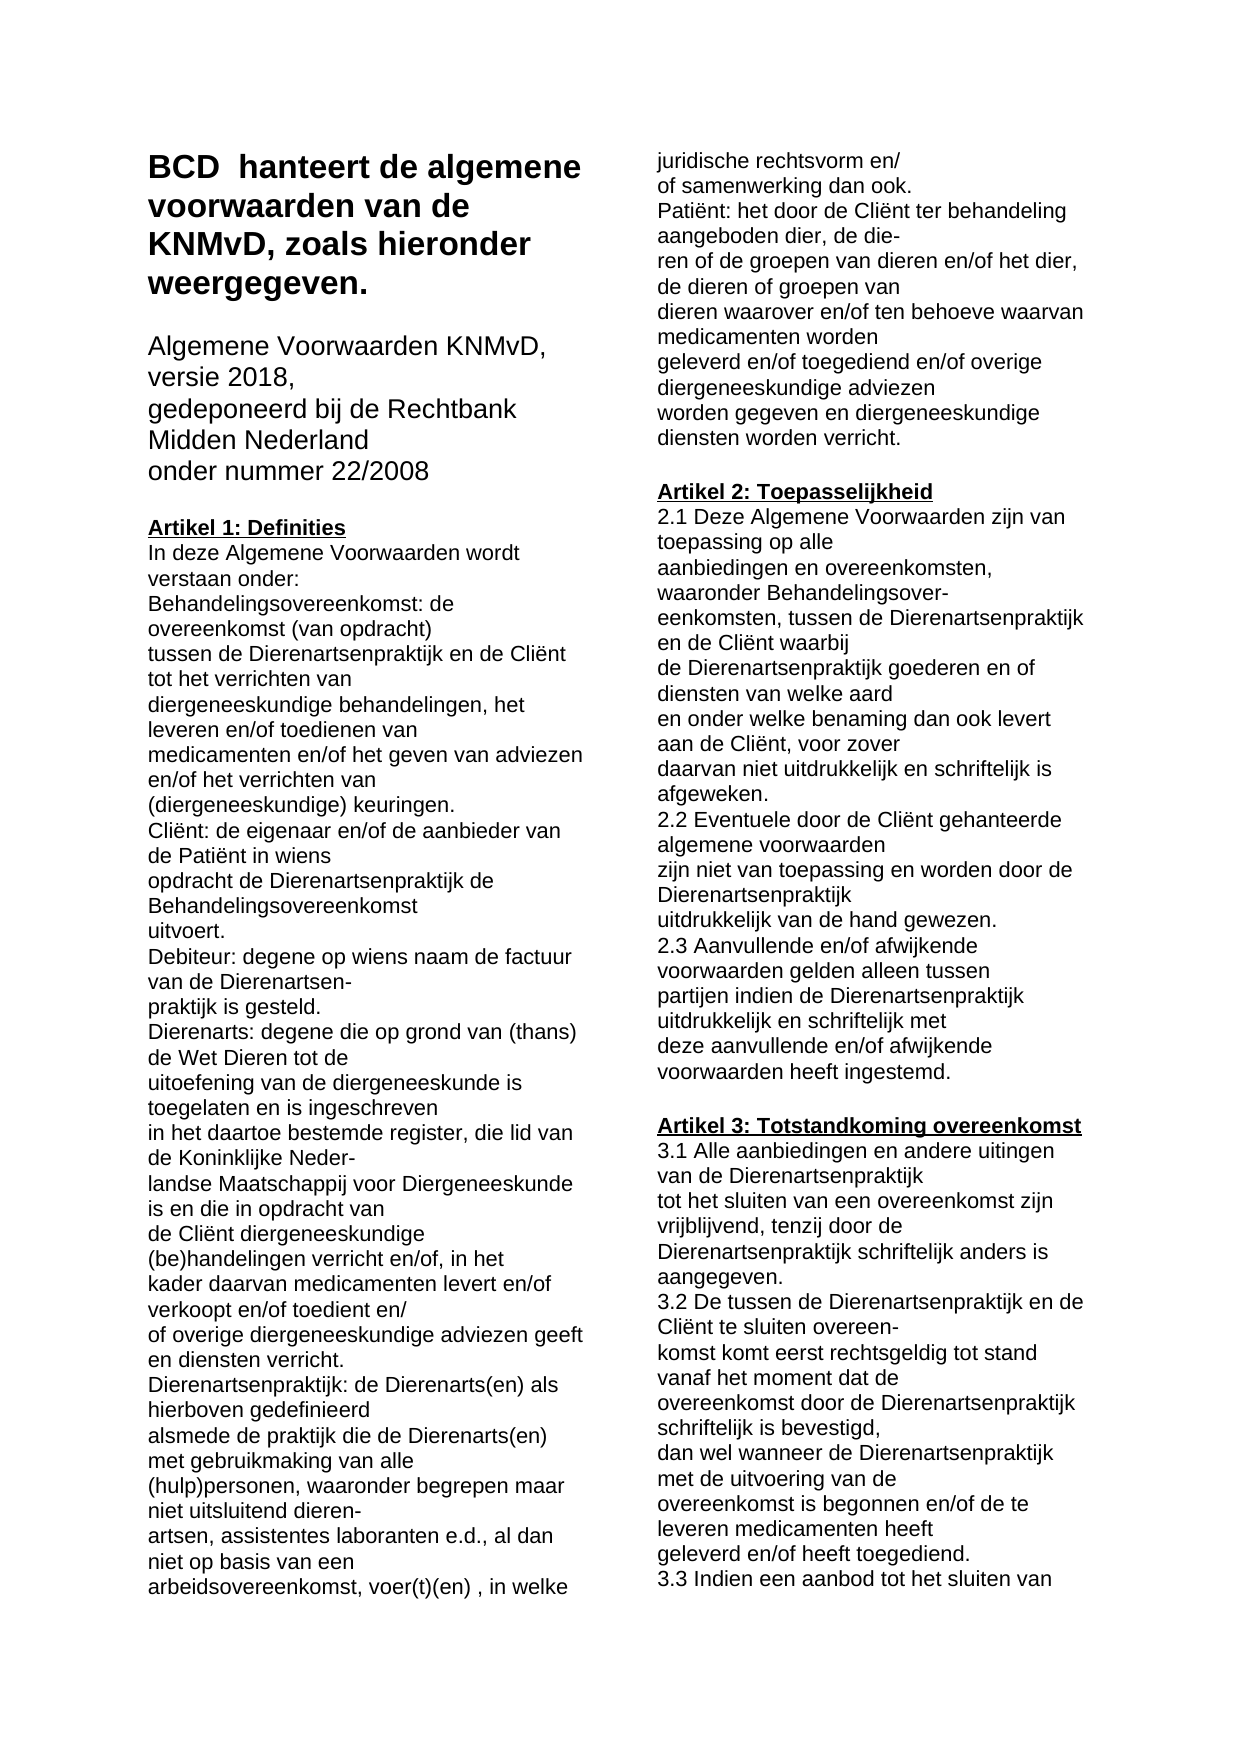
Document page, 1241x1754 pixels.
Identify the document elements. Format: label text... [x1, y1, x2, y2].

text Artikel 2: Toepasselijkheid 2.1 Deze Algemene Voorwaarden zijn van toepassing op alle aanbiedingen en overeenkomsten, waaronder Behandelingsover- eenkomsten, tussen de Dierenartsenpraktijk en de Cliënt waarbij de Dierenartsenpraktijk goederen en of diensten van welke aard en onder welke benaming dan ook levert aan de Cliënt, voor zover daarvan niet uitdrukkelijk en schriftelijk is afgeweken. 2.2 Eventuele door de Cliënt gehanteerde algemene voorwaarden zijn niet van toepassing en worden door de Dierenartsenpraktijk uitdrukkelijk van de hand gewezen. 2.3 Aanvullende en/of afwijkende voorwaarden gelden alleen tussen partijen indien de Dierenartsenpraktijk uitdrukkelijk en schriftelijk met deze aanvullende en/of afwijkende voorwaarden heeft ingestemd. [657, 450, 1093, 1084]
text Artikel 1: Definities In deze Algemene Voorwaarden wordt verstaan onder: Behandelingsovereenkomst: de overeenkomst (van opdracht) tussen de Dierenartsenpraktijk en de Cliënt tot het verrichten van diergeneeskundige behandelingen, het leveren en/of toedienen van medicamenten en/of het geven van adviezen en/of het verrichten van (diergeneeskundige) keuringen. Cliënt: de eigenaar en/of de aanbieder van de Patiënt in wiens opdracht de Dierenartsenpraktijk de Behandelingsovereenkomst uitvoert. Debiteur: degene op wiens naam de factuur van de Dierenartsen- praktijk is gesteld. Dierenarts: degene die op grond van (thans) de Wet Dieren tot de uitoefening van de diergeneeskunde is toegelaten en is ingeschreven in het daartoe bestemde register, die lid van de Koninklijke Neder- landse Maatschappij voor Diergeneeskunde is en die in opdracht van de Cliënt diergeneeskundige (be)handelingen verricht en/of, in het kader daarvan medicamenten levert en/of verkoopt en/of toedient en/ of overige diergeneeskundige adviezen geeft en diensten verricht. Dierenartsenpraktijk: de Dierenarts(en) als hierboven gedefinieerd alsmede de praktijk die de Dierenarts(en) met gebruikmaking van alle (hulp)personen, waaronder begrepen maar niet uitsluitend dieren- artsen, assistentes laboranten e.d., al dan niet op basis van een arbeidsovereenkomst, voer(t)(en) , in welke juridische rechtsvorm en/ of samenwerking dan ook. Patiënt: het door de Cliënt ter behandeling aangeboden dier, de die- ren of de groepen van dieren en/of het dier, de dieren of groepen van dieren waarover en/of ten behoeve waarvan medicamenten worden geleverd en/of toegediend en/of overige diergeneeskundige adviezen worden gegeven en diergeneeskundige diensten worden verricht. [148, 486, 583, 1599]
text Artikel 1: Definities In deze Algemene Voorwaarden wordt verstaan onder: Behandelingsovereenkomst: de overeenkomst (van opdracht) tussen de Dierenartsenpraktijk en de Cliënt tot het verrichten van diergeneeskundige behandelingen, het leveren en/of toedienen van medicamenten en/of het geven van adviezen en/of het verrichten van (diergeneeskundige) keuringen. Cliënt: de eigenaar en/of de aanbieder van de Patiënt in wiens opdracht de Dierenartsenpraktijk de Behandelingsovereenkomst uitvoert. Debiteur: degene op wiens naam de factuur van de Dierenartsen- praktijk is gesteld. Dierenarts: degene die op grond van (thans) de Wet Dieren tot de uitoefening van de diergeneeskunde is toegelaten en is ingeschreven in het daartoe bestemde register, die lid van de Koninklijke Neder- landse Maatschappij voor Diergeneeskunde is en die in opdracht van de Cliënt diergeneeskundige (be)handelingen verricht en/of, in het kader daarvan medicamenten levert en/of verkoopt en/of toedient en/ of overige diergeneeskundige adviezen geeft en diensten verricht. Dierenartsenpraktijk: de Dierenarts(en) als hierboven gedefinieerd alsmede de praktijk die de Dierenarts(en) met gebruikmaking van alle (hulp)personen, waaronder begrepen maar niet uitsluitend dieren- artsen, assistentes laboranten e.d., al dan niet op basis van een arbeidsovereenkomst, voer(t)(en) , in welke juridische rechtsvorm en/ of samenwerking dan ook. Patiënt: het door de Cliënt ter behandeling aangeboden dier, de die- ren of de groepen van dieren en/of het dier, de dieren of groepen van dieren waarover en/of ten behoeve waarvan medicamenten worden geleverd en/of toegediend en/of overige diergeneeskundige adviezen worden gegeven en diergeneeskundige diensten worden verricht. [657, 148, 1093, 450]
text Algemene Voorwaarden KNMvD, versie 2018, gedeponeerd bij de Rechtbank Midden Nederland onder nummer 22/2008 [148, 301, 583, 486]
text BCD hanteert de algemene voorwaarden van de KNMvD, zoals hieronder weergegeven. [148, 148, 583, 301]
